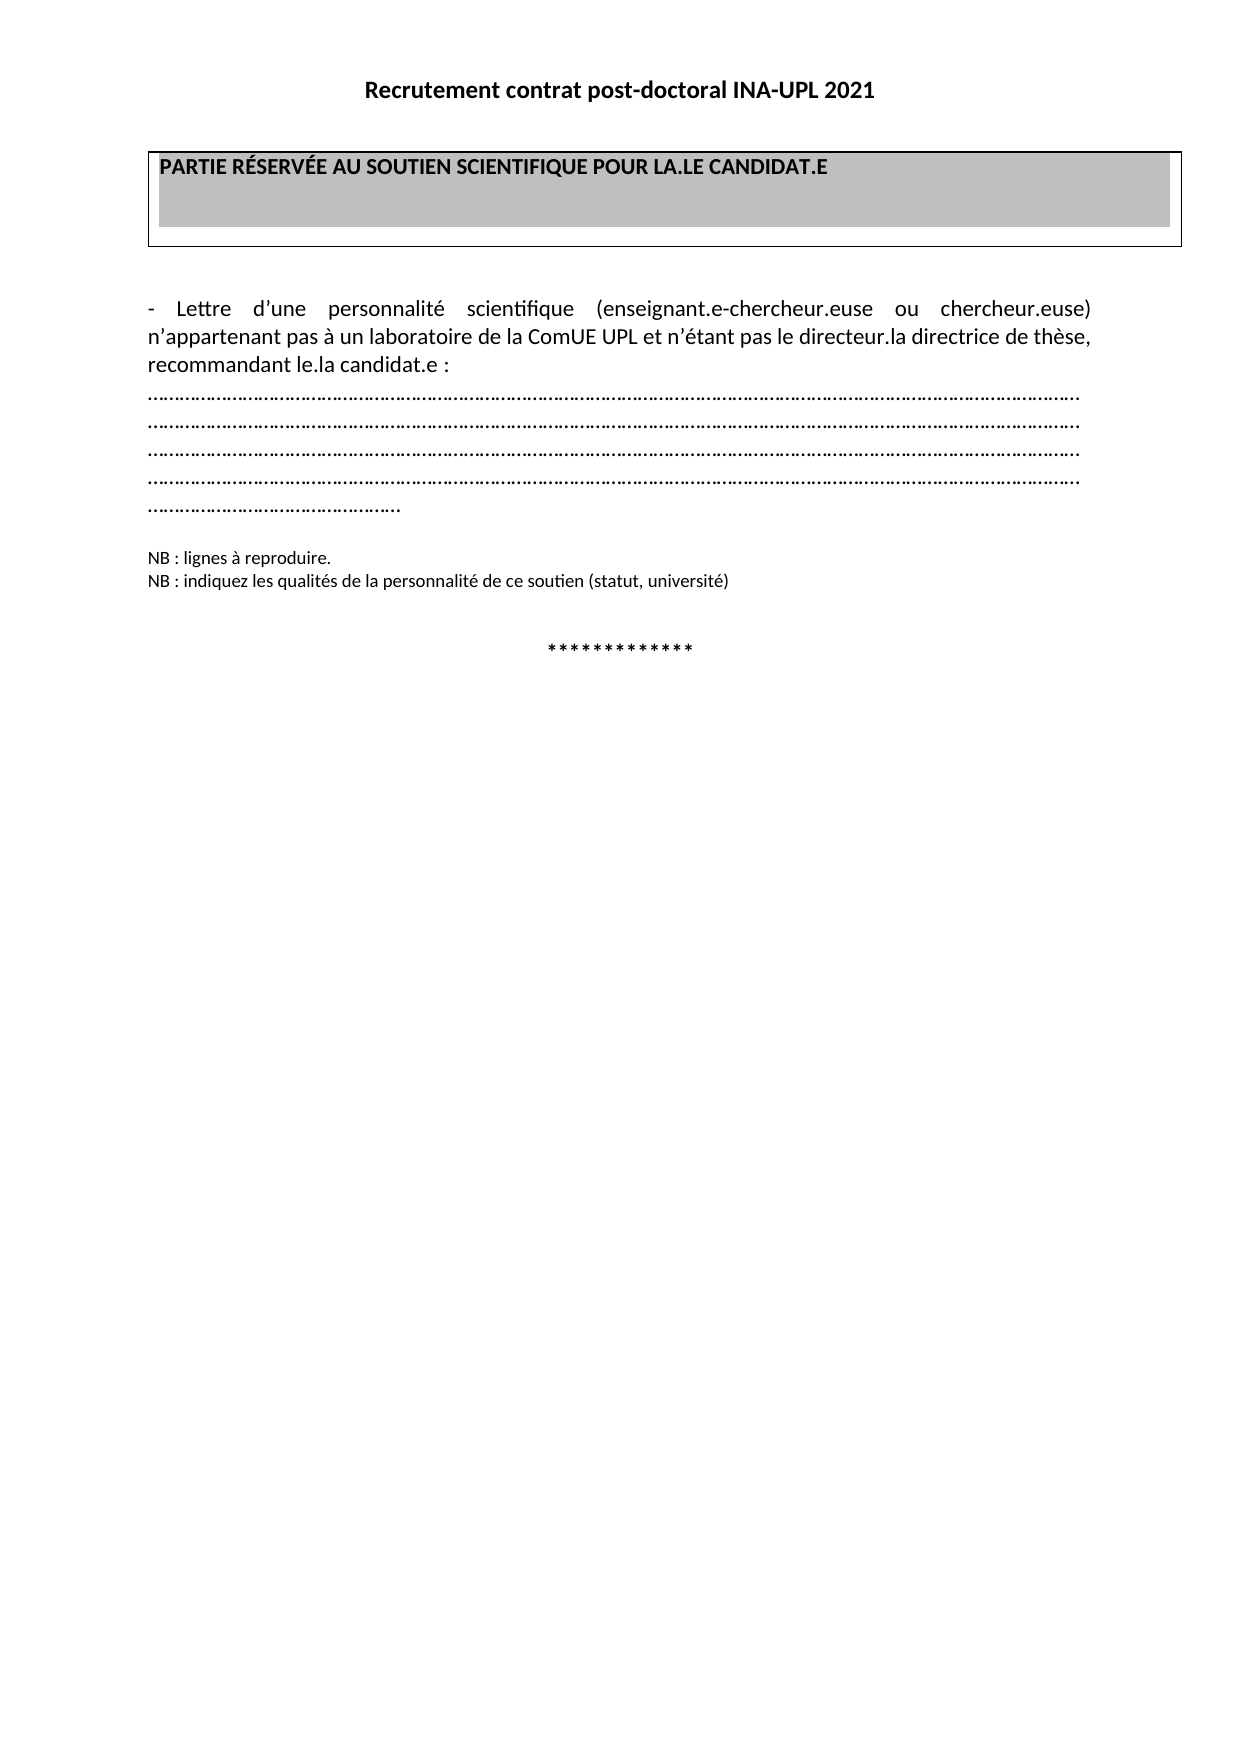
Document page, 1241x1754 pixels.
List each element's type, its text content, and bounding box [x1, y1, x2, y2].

text NB : lignes à reproduire. [148, 546, 1093, 569]
text ……………………………………………………………………………………………………………………………………………………………………………………………………………………………………………………………………………………………………………………………………………………………………………………………………………………………………………………………………………………………………………………………………………………………………………………………………………………………………………………………………………………………… [148, 378, 1093, 518]
table_header PARTIE RÉSERVÉE AU SOUTIEN SCIENTIFIQUE POUR LA.LE CANDIDAT.E [149, 153, 1181, 246]
text - Lettre d’une personnalité scientifique (enseignant.e-chercheur.euse ou chercheur.euse) n’appartenant pas à un laboratoire de la ComUE UPL et n’étant pas le directeur.la directrice de thèse, recommandant le.la candidat.e : [148, 294, 1093, 378]
text ************* [148, 638, 1093, 666]
text NB : indiquez les qualités de la personnalité de ce soutien (statut, université) [148, 569, 1093, 592]
